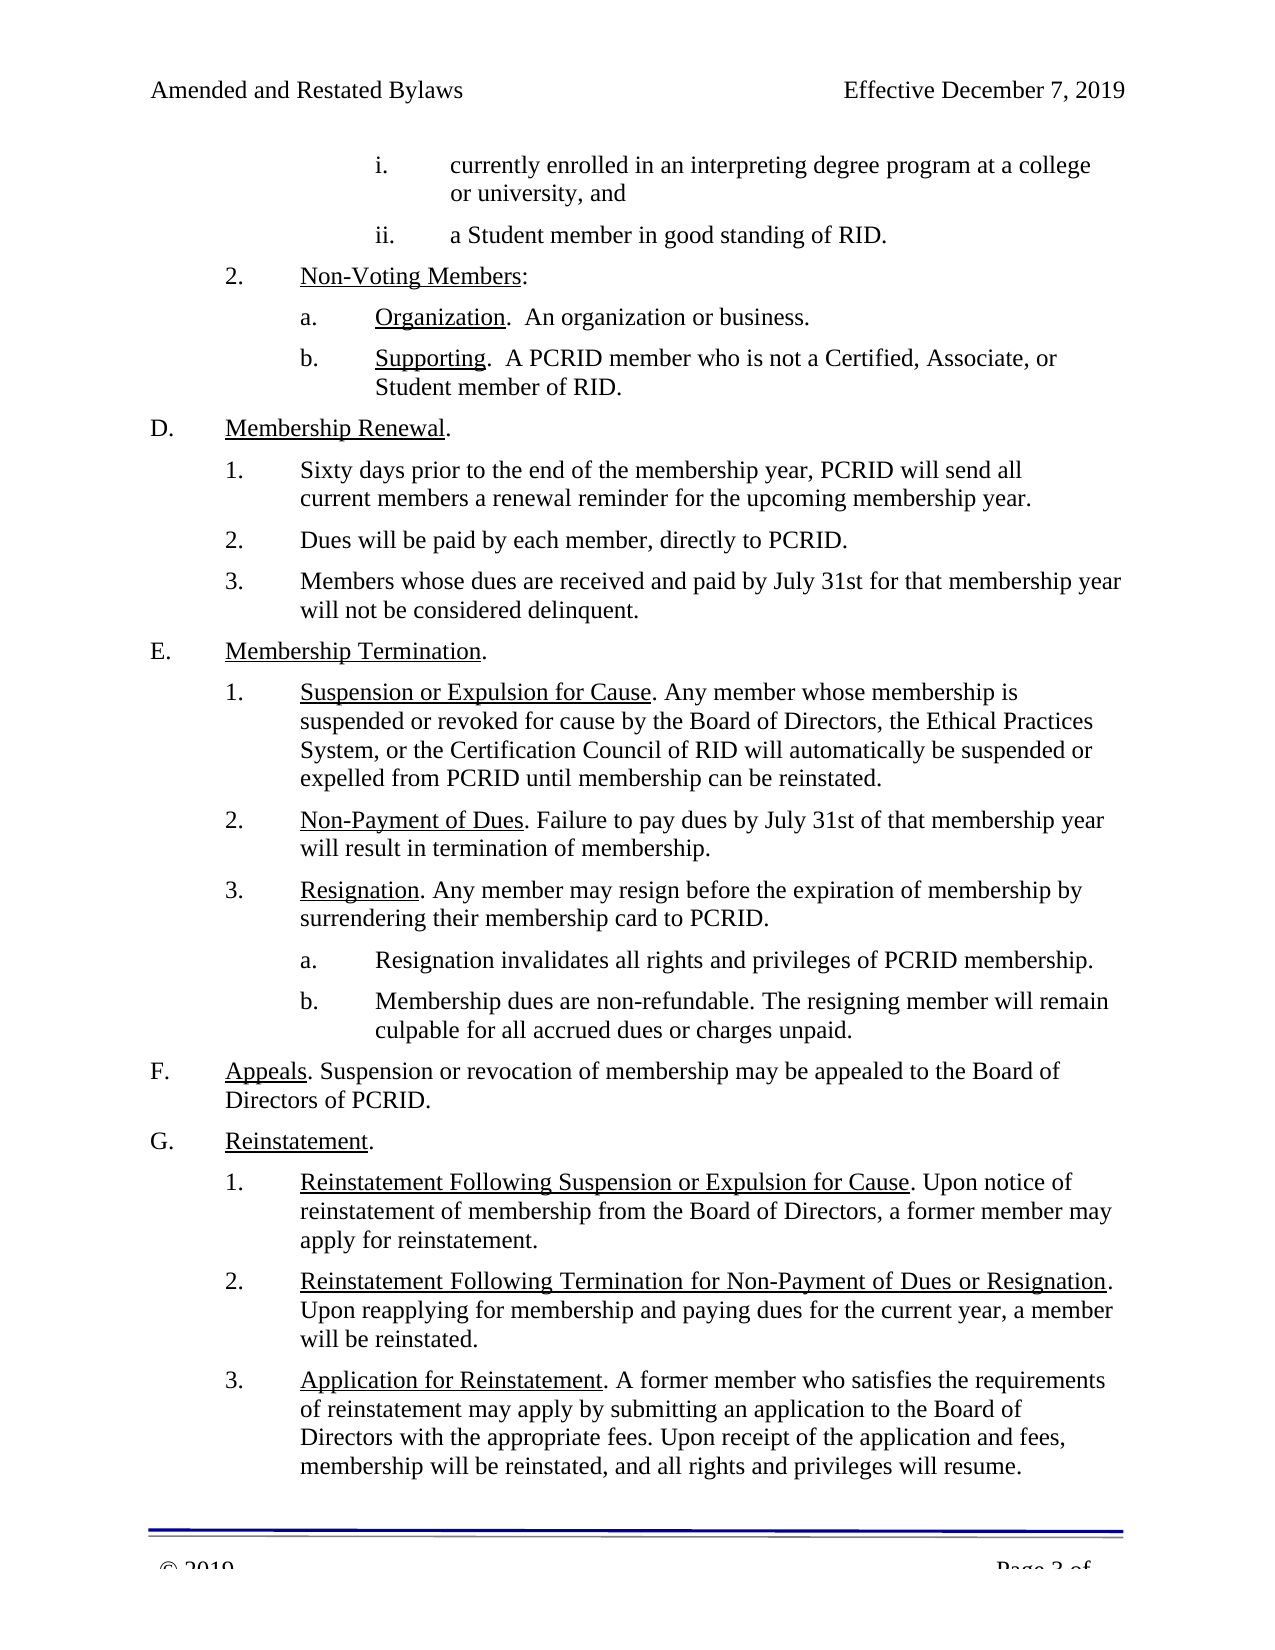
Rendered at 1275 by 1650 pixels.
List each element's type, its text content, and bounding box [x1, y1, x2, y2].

list Suspension or Expulsion for Cause. Any member whose membership is suspended or revoked for cause by the Board of Directors, the Ethical Practices System, or the Certification Council of RID will automatically be suspended or expelled from PCRID until membership can be reinstated. [225, 677, 1094, 792]
list Supporting. A PCRID member who is not a Certified, Associate, or Student member of RID. [300, 343, 1057, 401]
list Membership dues are non-refundable. The resigning member will remain culpable for all accrued dues or charges unpaid. [300, 986, 1115, 1044]
list Resignation invalidates all rights and privileges of PCRID membership. [300, 945, 1135, 974]
list Non-Voting Members: [225, 261, 1135, 290]
list Dues will be paid by each member, directly to PCRID. [225, 525, 1135, 553]
list Membership Termination. [150, 636, 1135, 665]
list Resignation. Any member may resign before the expiration of membership by surrendering their membership card to PCRID. [225, 875, 1089, 932]
list Reinstatement Following Suspension or Expulsion for Cause. Upon notice of reinstatement of membership from the Board of Directors, a former member may apply for reinstatement. [225, 1167, 1113, 1254]
list Non-Payment of Dues. Failure to pay dues by July 31st of that membership year will result in termination of membership. [225, 805, 1110, 862]
list Application for Reinstatement. A former member who satisfies the requirements of reinstatement may apply by submitting an application to the Board of Directors with the appropriate fees. Upon receipt of the application and fees, membership will be reinstated, and all rights and privileges will resume. [225, 1365, 1121, 1480]
list Reinstatement Following Termination for Non-Payment of Dues or Resignation. Upon reapplying for membership and paying dues for the current year, a member will be reinstated. [225, 1266, 1113, 1352]
list Sixty days prior to the end of the membership year, PCRID will send all current members a renewal reminder for the upcoming membership year. [225, 455, 1099, 512]
list currently enrolled in an interpreting degree program at a college or university, and [375, 150, 1118, 207]
list Reinstatement. [150, 1126, 1135, 1155]
list Appeals. Suspension or revocation of membership may be appealed to the Board of Directors of PCRID. [150, 1056, 1067, 1114]
list Organization. An organization or business. [300, 302, 1135, 331]
list a Student member in good standing of RID. [375, 220, 1135, 248]
list Membership Renewal. [150, 413, 1135, 442]
list Members whose dues are received and paid by July 31st for that membership year will not be considered delinquent. [225, 566, 1121, 623]
